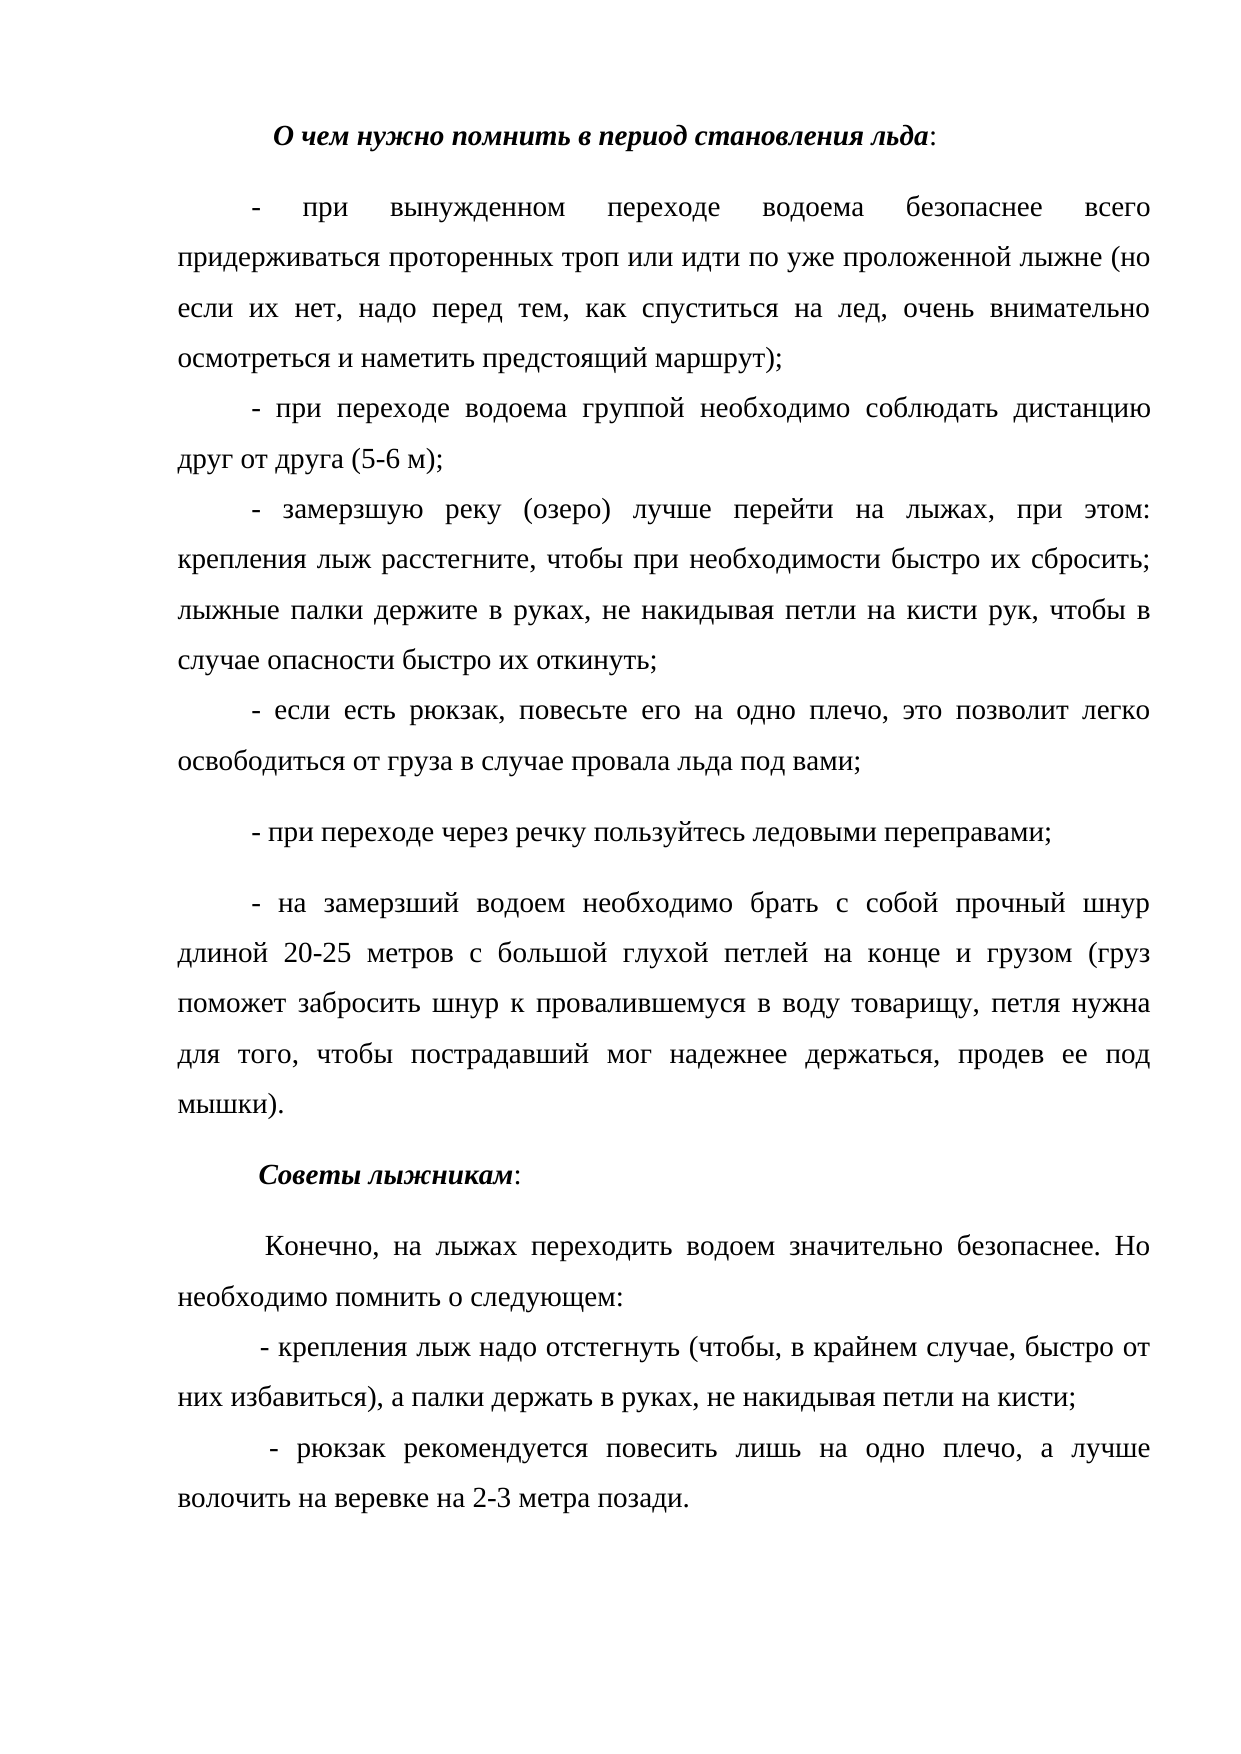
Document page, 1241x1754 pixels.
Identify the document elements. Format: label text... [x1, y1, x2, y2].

text - если есть рюкзак, повесьте его на одно плечо, это позволит легко освободиться от груза в случае провала льда под вами; [177, 692, 1152, 776]
text - при переходе водоема группой необходимо соблюдать дистанцию друг от друга (5-6 м); [177, 391, 1152, 474]
text О чем нужно помнить в период становления льда: [177, 118, 1152, 152]
text - крепления лыж надо отстегнуть (чтобы, в крайнем случае, быстро от них избавиться), а палки держать в руках, не накидывая петли на кисти; [177, 1329, 1152, 1413]
text - рюкзак рекомендуется повесить лишь на одно плечо, а лучше волочить на веревке на 2-3 метра позади. [177, 1430, 1152, 1514]
text - на замерзший водоем необходимо брать с собой прочный шнур длиной 20-25 метров с большой глухой петлей на конце и грузом (груз поможет забросить шнур к провалившемуся в воду товарищу, петля нужна для того, чтобы пострадавший мог надежнее держаться, продев ее под мышки). [177, 885, 1152, 1120]
text Советы лыжникам: [177, 1157, 1152, 1191]
text - при вынужденном переходе водоема безопаснее всего придерживаться проторенных троп или идти по уже проложенной лыжне (но если их нет, надо перед тем, как спуститься на лед, очень внимательно осмотреться и наметить предстоящий маршрут); [177, 189, 1152, 374]
text Конечно, на лыжах переходить водоем значительно безопаснее. Но необходимо помнить о следующем: [177, 1228, 1152, 1312]
text - при переходе через речку пользуйтесь ледовыми переправами; [177, 814, 1152, 847]
text - замерзшую реку (озеро) лучше перейти на лыжах, при этом: крепления лыж расстегните, чтобы при необходимости быстро их сбросить; лыжные палки держите в руках, не накидывая петли на кисти рук, чтобы в случае опасности быстро их откинуть; [177, 491, 1152, 676]
